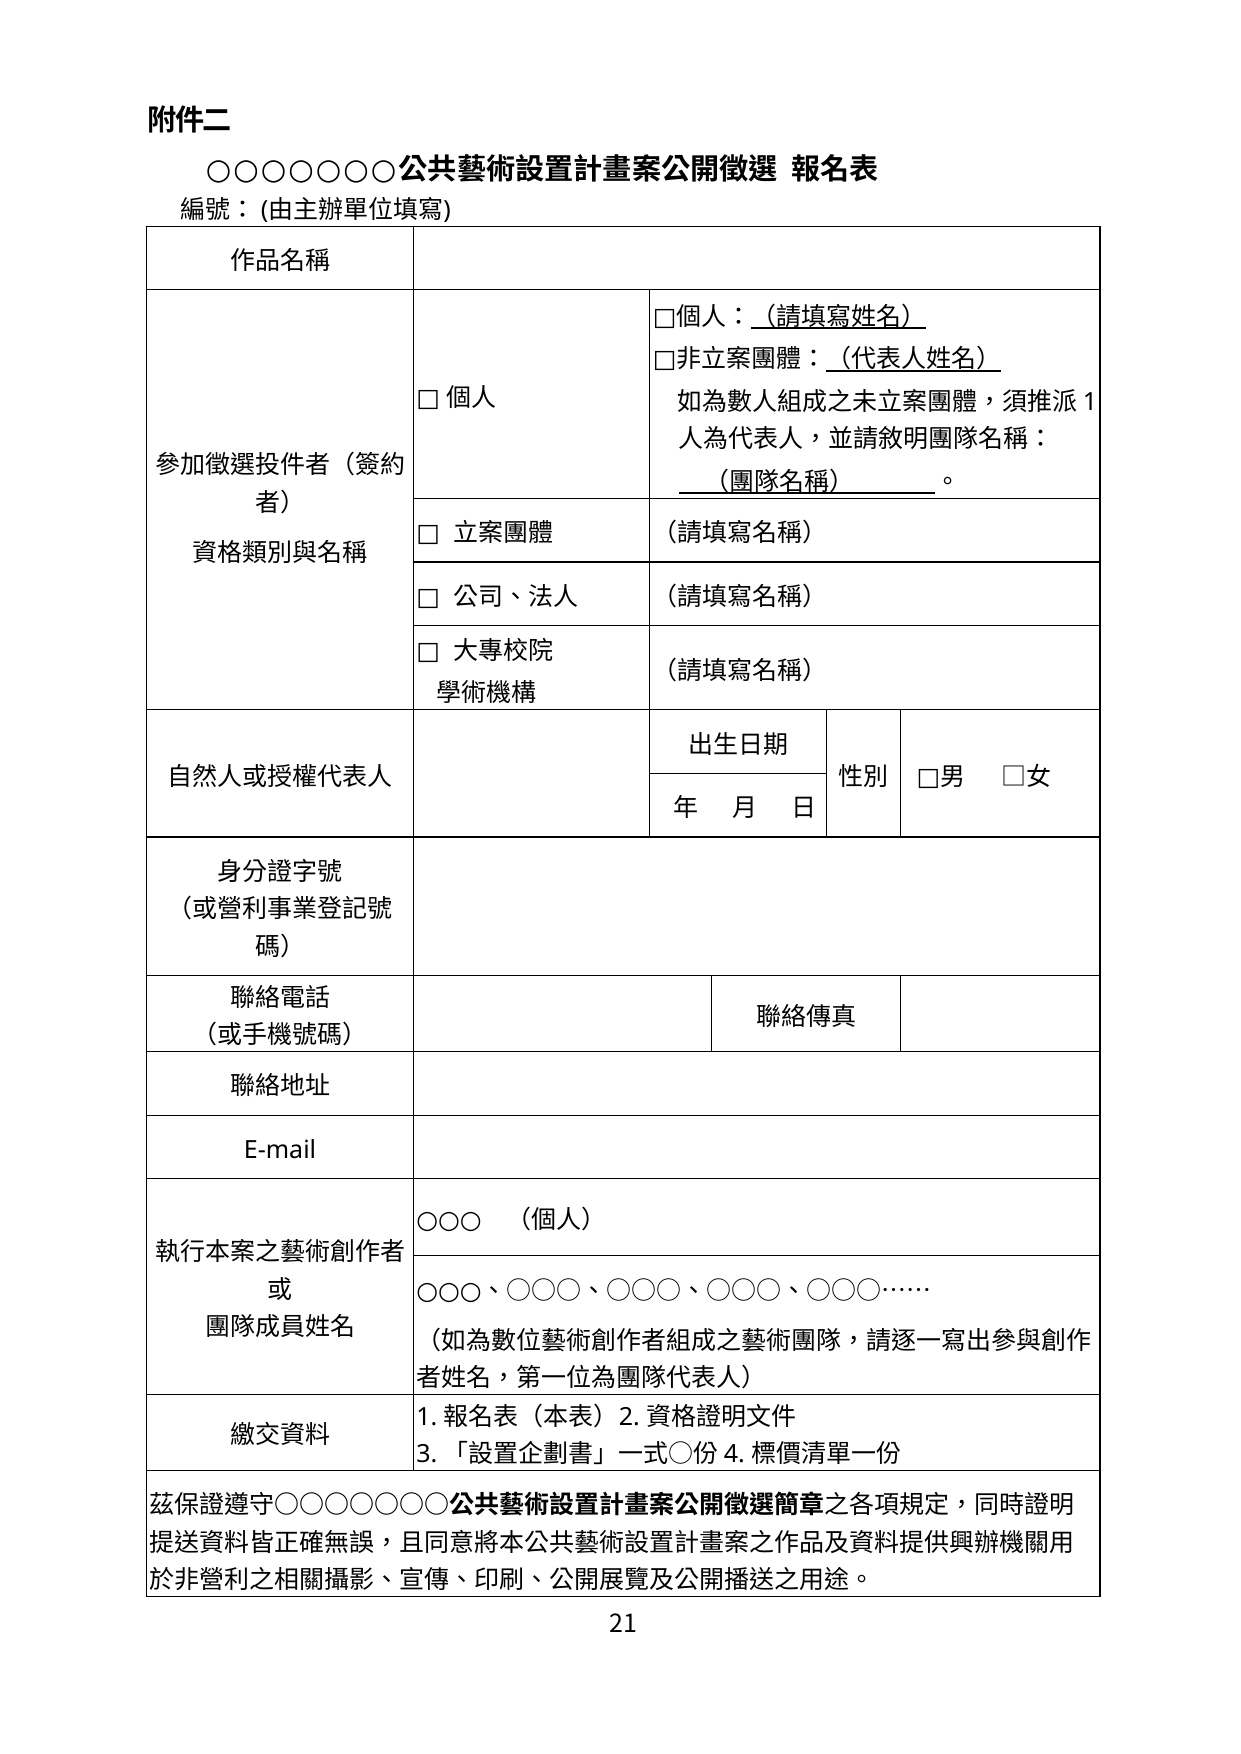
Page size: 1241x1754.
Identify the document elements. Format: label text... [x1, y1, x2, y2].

table_cell ○○○ （個人） [414, 1179, 1099, 1255]
table_cell [414, 1052, 1099, 1114]
text 附件二 [148, 96, 1098, 138]
table_cell [414, 976, 711, 1051]
table_cell E-mail [147, 1116, 413, 1178]
text 編號： (由主辦單位填寫) [148, 188, 1098, 226]
table_header 作品名稱 [147, 227, 413, 289]
table_cell 繳交資料 [147, 1395, 413, 1470]
table_cell 聯絡地址 [147, 1052, 413, 1114]
table_cell 出生日期 [650, 710, 826, 773]
table_cell □ 個人 [414, 290, 649, 498]
table_cell （請填寫名稱） [650, 563, 1099, 625]
table_cell □個人：（請填寫姓名） □非立案團體：（代表人姓名） 如為數人組成之未立案團體，須推派1人為代表人，並請敘明團隊名稱： （團隊名稱） 。 [650, 290, 1099, 498]
table_cell 年 月 日 [650, 774, 826, 836]
table_cell 身分證字號 （或營利事業登記號碼） [147, 838, 413, 975]
table_cell 執行本案之藝術創作者或 團隊成員姓名 [147, 1179, 413, 1394]
table_cell ○○○、○○○、○○○、○○○、○○○…… （如為數位藝術創作者組成之藝術團隊，請逐一寫出參與創作者姓名，第一位為團隊代表人） [414, 1256, 1099, 1394]
table_cell 參加徵選投件者（簽約者） 資格類別與名稱 [147, 290, 413, 709]
table_header [414, 227, 1099, 289]
table_cell （請填寫名稱） [650, 499, 1099, 561]
table_cell [901, 976, 1099, 1051]
table_cell □男 □女 [901, 710, 1099, 836]
table_cell [414, 1116, 1099, 1178]
table_cell [414, 710, 649, 836]
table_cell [147, 1471, 1099, 1596]
table_cell 公司、法人 [414, 563, 649, 625]
table_cell 1. 報名表（本表）2. 資格證明文件 3. 「設置企劃書」一式○份4. 標價清單一份 [414, 1395, 1099, 1470]
table_cell （請填寫名稱） [650, 626, 1099, 709]
text ○○○○○○○公共藝術設置計畫案公開徵選 報名表 [148, 146, 1098, 188]
table_cell 聯絡傳真 [712, 976, 900, 1051]
table_cell 自然人或授權代表人 [147, 710, 413, 836]
table_cell 性別 [827, 710, 900, 836]
table_cell 聯絡電話 （或手機號碼） [147, 976, 413, 1051]
table_cell 大專校院 學術機構 [414, 626, 649, 709]
table_cell 立案團體 [414, 499, 649, 561]
table_cell [414, 838, 1099, 975]
